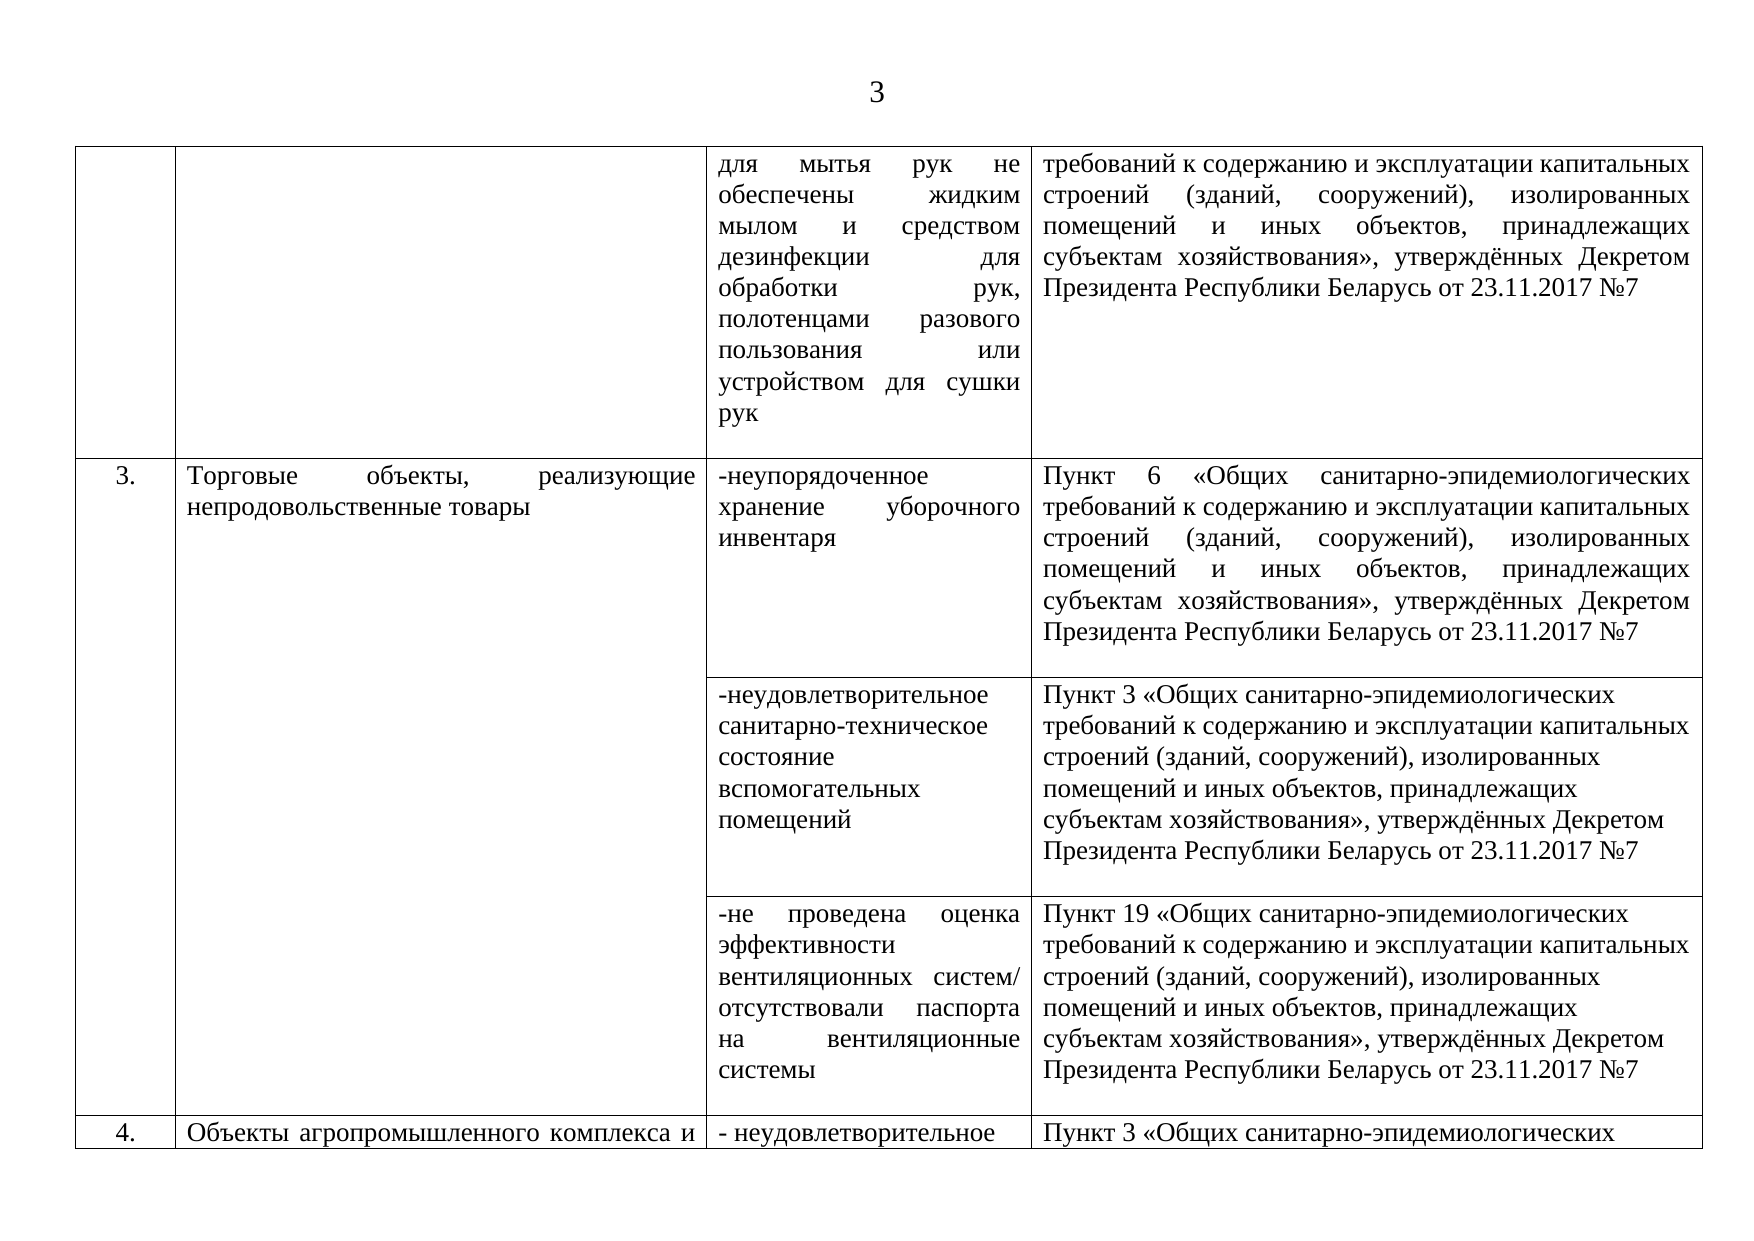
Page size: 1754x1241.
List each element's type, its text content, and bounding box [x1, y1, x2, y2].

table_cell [1032, 147, 1702, 458]
table_cell -не проведена оценка эффективности вентиляционных систем/ отсутствовали паспорта на вентиляционные системы [707, 897, 1031, 1115]
table_cell -неупорядоченное хранение уборочного инвентаря [707, 459, 1031, 677]
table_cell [176, 1116, 706, 1147]
table_cell Торговые объекты, реализующие непродовольственные товары [176, 459, 706, 1115]
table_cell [707, 147, 1031, 458]
table_cell Пункт 19 «Общих санитарно-эпидемиологических требований к содержанию и эксплуатации капитальных строений (зданий, сооружений), изолированных помещений и иных объектов, принадлежащих субъектам хозяйствования», утверждённых Декретом Президента Республики Беларусь от 23.11.2017 №7 [1032, 897, 1702, 1115]
table_cell [76, 147, 175, 458]
table_cell Пункт 6 «Общих санитарно-эпидемиологических требований к содержанию и эксплуатации капитальных строений (зданий, сооружений), изолированных помещений и иных объектов, принадлежащих субъектам хозяйствования», утверждённых Декретом Президента Республики Беларусь от 23.11.2017 №7 [1032, 459, 1702, 677]
table_cell -неудовлетворительное санитарно-техническое состояние вспомогательных помещений [707, 678, 1031, 896]
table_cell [1032, 1116, 1702, 1147]
table_cell [176, 147, 706, 458]
table_cell 3. [76, 459, 175, 1115]
table_cell 4. [76, 1116, 175, 1147]
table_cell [707, 1116, 1031, 1147]
